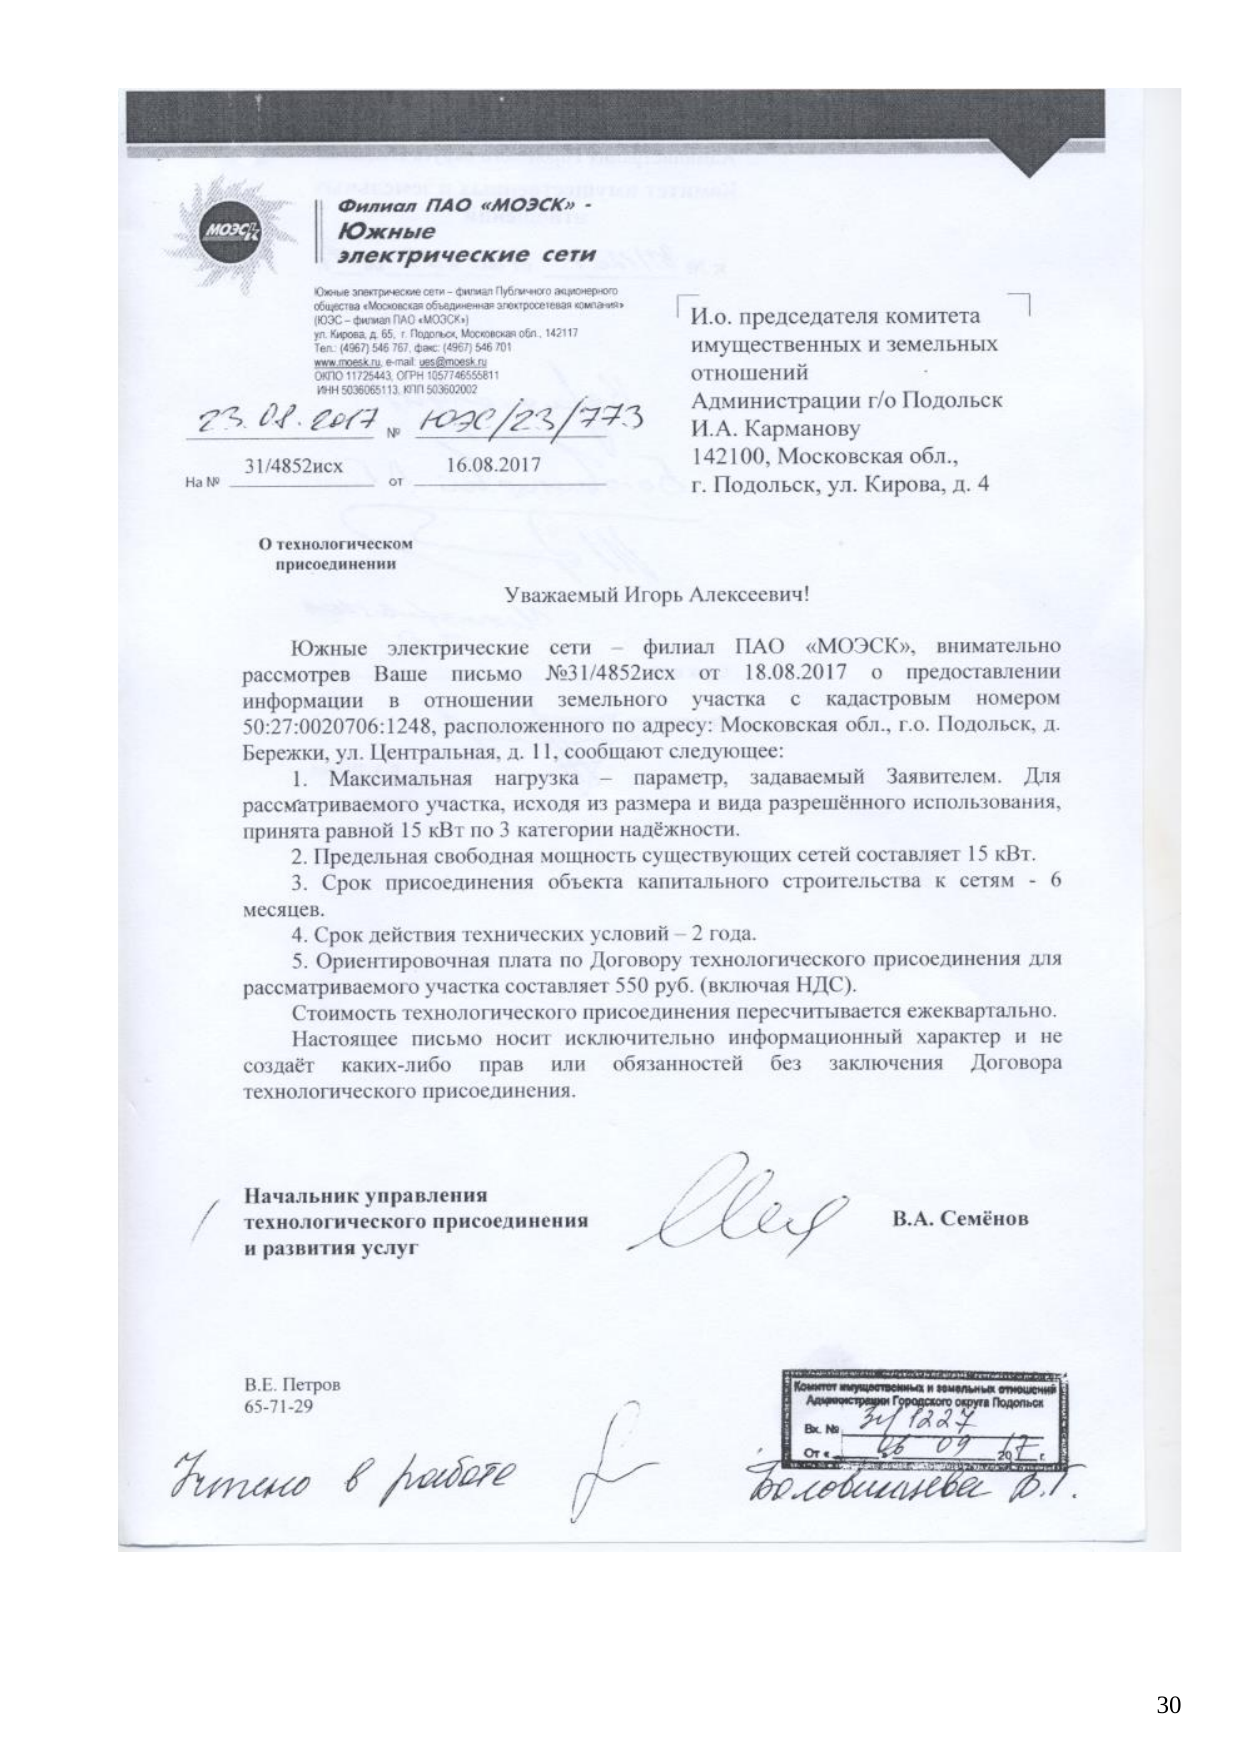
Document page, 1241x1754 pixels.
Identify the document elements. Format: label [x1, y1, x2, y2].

picture [118, 88, 1182, 1552]
